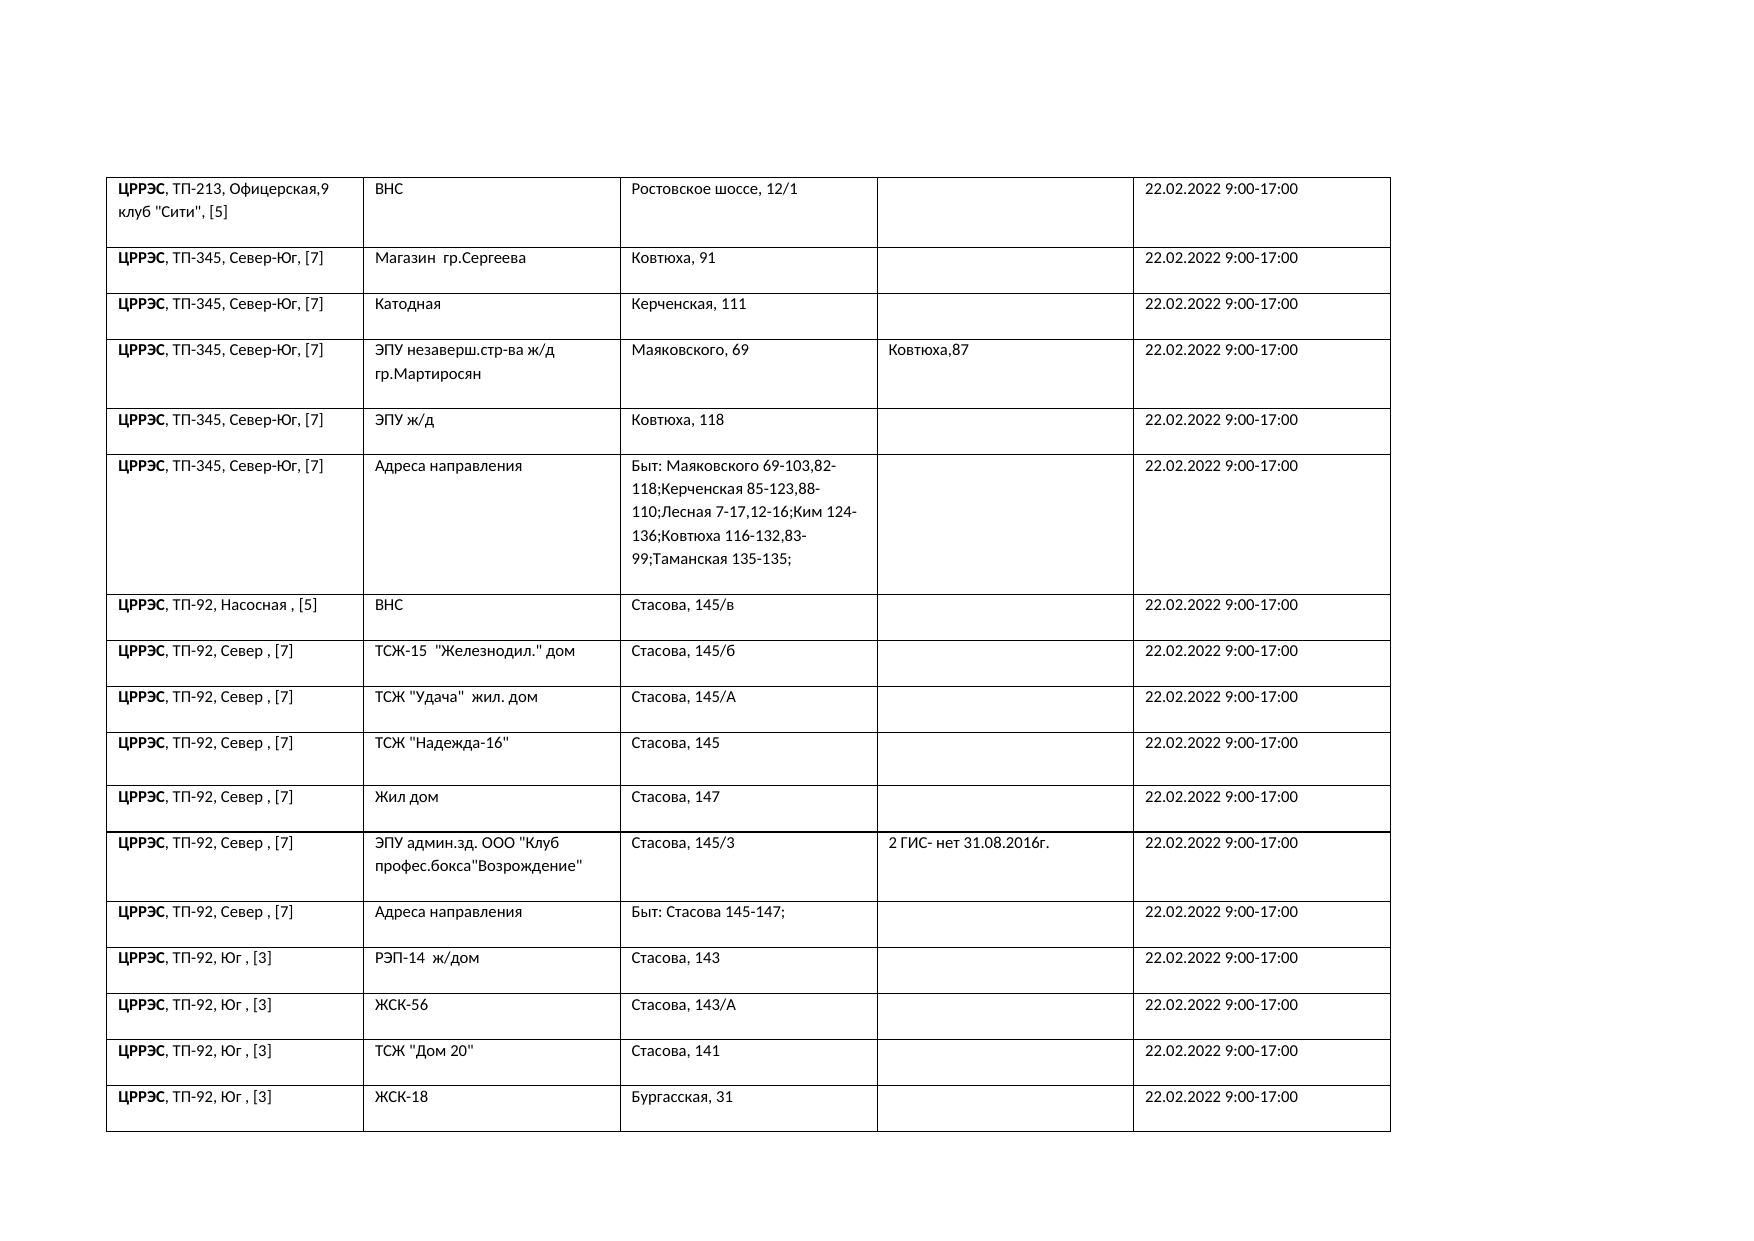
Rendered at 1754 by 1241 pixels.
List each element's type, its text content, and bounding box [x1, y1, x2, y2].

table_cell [1134, 1086, 1390, 1131]
table_cell Быт: Стасова 145-147; [621, 902, 877, 947]
table_cell ЦРРЭС, ТП-92, Север , [7] [107, 833, 363, 901]
table_cell 22.02.2022 9:00-17:00 [1134, 294, 1390, 339]
table_cell ЭПУ ж/д [364, 409, 620, 454]
table_cell ТСЖ "Дом 20" [364, 1040, 620, 1085]
table_cell ВНС [364, 595, 620, 639]
table_cell Жил дом [364, 786, 620, 831]
table_cell 22.02.2022 9:00-17:00 [1134, 248, 1390, 293]
table_cell Стасова, 147 [621, 786, 877, 831]
table_cell Адреса направления [364, 902, 620, 947]
table_cell 22.02.2022 9:00-17:00 [1134, 687, 1390, 732]
table_cell Магазин гр.Сергеева [364, 248, 620, 293]
table_cell ЦРРЭС, ТП-92, Насосная , [5] [107, 595, 363, 639]
table_cell [878, 294, 1133, 339]
table_cell [878, 948, 1133, 993]
table_cell 22.02.2022 9:00-17:00 [1134, 340, 1390, 408]
table_cell ЦРРЭС, ТП-92, Север , [7] [107, 902, 363, 947]
table_cell [878, 994, 1133, 1039]
table_cell ЖСК-56 [364, 994, 620, 1039]
table_cell ЦРРЭС, ТП-92, Юг , [3] [107, 1040, 363, 1085]
table_cell РЭП-14 ж/дом [364, 948, 620, 993]
table_cell Стасова, 145/б [621, 641, 877, 686]
table_cell ТСЖ "Удача" жил. дом [364, 687, 620, 732]
table_cell Ковтюха, 91 [621, 248, 877, 293]
table_cell ТСЖ "Надежда-16" [364, 733, 620, 785]
table_cell 22.02.2022 9:00-17:00 [1134, 1040, 1390, 1085]
table_cell Стасова, 145/в [621, 595, 877, 639]
table_cell ЖСК-18 [364, 1086, 620, 1131]
table_cell Бургасская, 31 [621, 1086, 877, 1131]
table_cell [107, 1086, 363, 1131]
table_cell [878, 1040, 1133, 1085]
table_cell ТСЖ-15 "Железнодил." дом [364, 641, 620, 686]
table_cell [878, 1086, 1133, 1131]
table_cell ЦРРЭС, ТП-345, Север-Юг, [7] [107, 248, 363, 293]
table_cell ЦРРЭС, ТП-92, Юг , [3] [107, 994, 363, 1039]
table_cell Быт: Маяковского 69-103,82-118;Керченская 85-123,88-110;Лесная 7-17,12-16;Ким 124-136;Ковтюха 116-132,83-99;Таманская 135-135; [621, 455, 877, 593]
table_cell ЦРРЭС, ТП-92, Юг , [3] [107, 948, 363, 993]
table_cell Ростовское шоссе, 12/1 [621, 178, 877, 247]
table_cell Маяковского, 69 [621, 340, 877, 408]
table_cell ЦРРЭС, ТП-345, Север-Юг, [7] [107, 294, 363, 339]
table_cell [878, 733, 1133, 785]
table_cell 22.02.2022 9:00-17:00 [1134, 641, 1390, 686]
table_cell Стасова, 145/3 [621, 833, 877, 901]
table_cell ЭПУ админ.зд. ООО "Клуб профес.бокса"Возрождение" [364, 833, 620, 901]
table_cell Стасова, 141 [621, 1040, 877, 1085]
table_cell ЦРРЭС, ТП-92, Север , [7] [107, 641, 363, 686]
table_cell ВНС [364, 178, 620, 247]
table_cell 22.02.2022 9:00-17:00 [1134, 455, 1390, 593]
table_cell ЦРРЭС, ТП-92, Север , [7] [107, 733, 363, 785]
table_cell ЦРРЭС, ТП-345, Север-Юг, [7] [107, 455, 363, 593]
table_cell 22.02.2022 9:00-17:00 [1134, 409, 1390, 454]
table_cell [878, 455, 1133, 593]
table_cell 22.02.2022 9:00-17:00 [1134, 833, 1390, 901]
table_cell Керченская, 111 [621, 294, 877, 339]
table_cell [878, 595, 1133, 639]
table_cell 22.02.2022 9:00-17:00 [1134, 994, 1390, 1039]
table_cell Стасова, 143 [621, 948, 877, 993]
table_cell [878, 687, 1133, 732]
table_cell 22.02.2022 9:00-17:00 [1134, 733, 1390, 785]
table_cell 2 ГИС- нет 31.08.2016г. [878, 833, 1133, 901]
table_cell 22.02.2022 9:00-17:00 [1134, 948, 1390, 993]
table_cell ЦРРЭС, ТП-213, Офицерская,9 клуб "Сити", [5] [107, 178, 363, 247]
table_cell 22.02.2022 9:00-17:00 [1134, 595, 1390, 639]
table_cell ЦРРЭС, ТП-345, Север-Юг, [7] [107, 409, 363, 454]
table_cell ЦРРЭС, ТП-92, Север , [7] [107, 786, 363, 831]
table_cell [878, 178, 1133, 247]
table_cell Ковтюха, 118 [621, 409, 877, 454]
table_cell [878, 902, 1133, 947]
table_cell Ковтюха,87 [878, 340, 1133, 408]
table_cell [1134, 178, 1390, 247]
table_cell ЦРРЭС, ТП-345, Север-Юг, [7] [107, 340, 363, 408]
table_cell 22.02.2022 9:00-17:00 [1134, 786, 1390, 831]
table_cell ЦРРЭС, ТП-92, Север , [7] [107, 687, 363, 732]
table_cell ЭПУ незаверш.стр-ва ж/д гр.Мартиросян [364, 340, 620, 408]
table_cell Стасова, 145 [621, 733, 877, 785]
table_cell Стасова, 145/А [621, 687, 877, 732]
table_cell Адреса направления [364, 455, 620, 593]
table_cell [878, 641, 1133, 686]
table_cell [878, 248, 1133, 293]
table_cell [878, 409, 1133, 454]
table_cell 22.02.2022 9:00-17:00 [1134, 902, 1390, 947]
table_cell Катодная [364, 294, 620, 339]
table_cell Стасова, 143/А [621, 994, 877, 1039]
table_cell [878, 786, 1133, 831]
